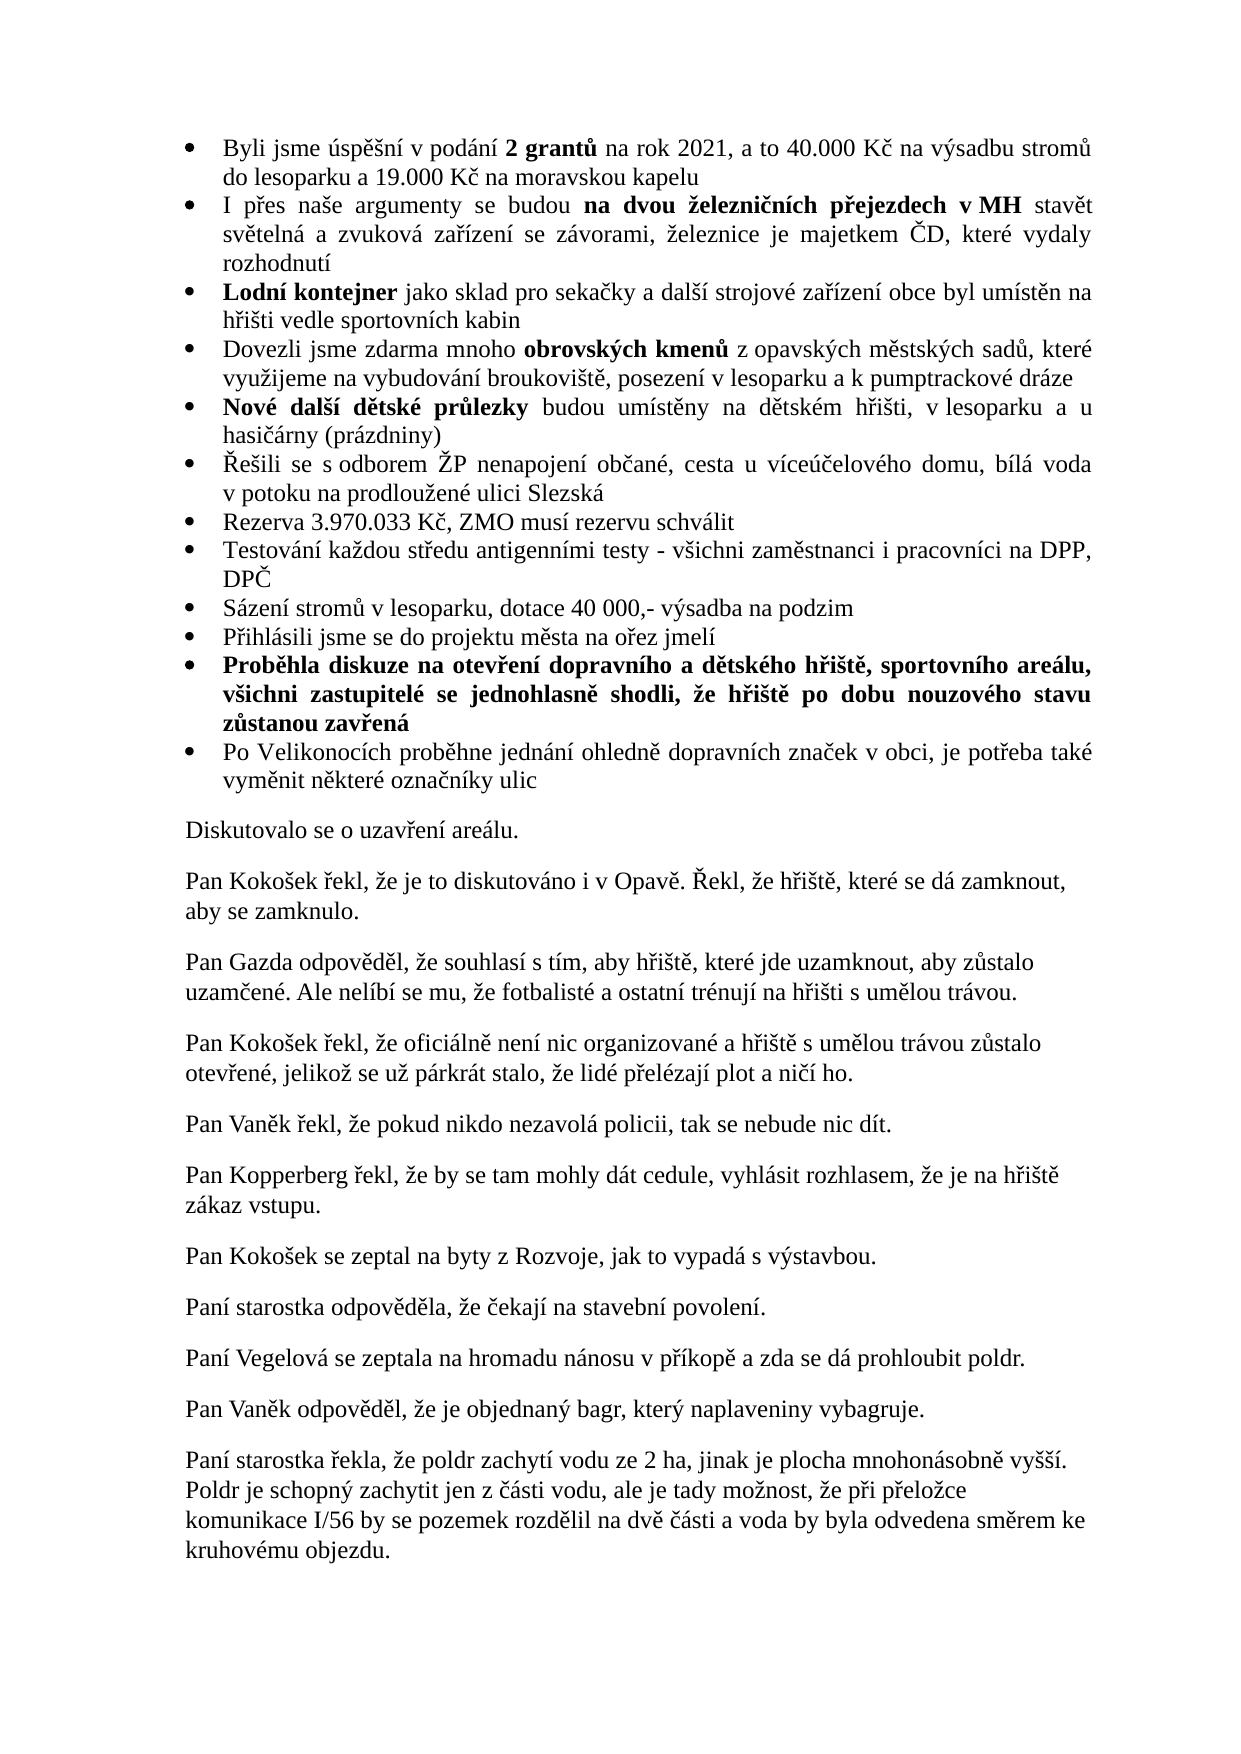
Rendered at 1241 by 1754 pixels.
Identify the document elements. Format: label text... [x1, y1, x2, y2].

list Po Velikonocích proběhne jednání ohledně dopravních značek v obci, je potřeba také vyměnit některé označníky ulic [185, 737, 1093, 794]
text Diskutovalo se o uzavření areálu. [185, 815, 1093, 844]
list Testování každou středu antigenními testy - všichni zaměstnanci i pracovníci na DPP, DPČ [185, 535, 1093, 593]
list Sázení stromů v lesoparku, dotace 40 000,- výsadba na podzim [185, 593, 1093, 622]
text Pan Kopperberg řekl, že by se tam mohly dát cedule, vyhlásit rozhlasem, že je na hřiště zákaz vstupu. [185, 1160, 1093, 1219]
text Pan Kokošek řekl, že oficiálně není nic organizované a hřiště s umělou trávou zůstalo otevřené, jelikož se už párkrát stalo, že lidé přelézají plot a ničí ho. [185, 1028, 1093, 1087]
text Pan Vaněk řekl, že pokud nikdo nezavolá policii, tak se nebude nic dít. [185, 1109, 1093, 1138]
list Rezerva 3.970.033 Kč, ZMO musí rezervu schválit [185, 507, 1093, 535]
text Paní starostka řekla, že poldr zachytí vodu ze 2 ha, jinak je plocha mnohonásobně vyšší. Poldr je schopný zachytit jen z části vodu, ale je tady možnost, že při přeložce komunikace I/56 by se pozemek rozdělil na dvě části a voda by byla odvedena směrem ke kruhovému objezdu. [185, 1445, 1093, 1564]
text Pan Kokošek řekl, že je to diskutováno i v Opavě. Řekl, že hřiště, které se dá zamknout, aby se zamknulo. [185, 866, 1093, 925]
text Pan Gazda odpověděl, že souhlasí s tím, aby hřiště, které jde uzamknout, aby zůstalo uzamčené. Ale nelíbí se mu, že fotbalisté a ostatní trénují na hřišti s umělou trávou. [185, 947, 1093, 1006]
list Přihlásili jsme se do projektu města na ořez jmelí [185, 622, 1093, 650]
text Pan Vaněk odpověděl, že je objednaný bagr, který naplaveniny vybagruje. [185, 1394, 1093, 1423]
list I přes naše argumenty se budou na dvou železničních přejezdech v MH stavět světelná a zvuková zařízení se závorami, železnice je majetkem ČD, které vydaly rozhodnutí [185, 190, 1093, 277]
list Nové další dětské průlezky budou umístěny na dětském hřišti, v lesoparku a u hasičárny (prázdniny) [185, 392, 1093, 449]
text Paní Vegelová se zeptala na hromadu nánosu v příkopě a zda se dá prohloubit poldr. [185, 1343, 1093, 1372]
list Dovezli jsme zdarma mnoho obrovských kmenů z opavských městských sadů, které využijeme na vybudování broukoviště, posezení v lesoparku a k pumptrackové dráze [185, 334, 1093, 392]
list Řešili se s odborem ŽP nenapojení občané, cesta u víceúčelového domu, bílá voda v potoku na prodloužené ulici Slezská [185, 449, 1093, 507]
text Paní starostka odpověděla, že čekají na stavební povolení. [185, 1292, 1093, 1321]
text Pan Kokošek se zeptal na byty z Rozvoje, jak to vypadá s výstavbou. [185, 1241, 1093, 1270]
list Lodní kontejner jako sklad pro sekačky a další strojové zařízení obce byl umístěn na hřišti vedle sportovních kabin [185, 277, 1093, 334]
list Byli jsme úspěšní v podání 2 grantů na rok 2021, a to 40.000 Kč na výsadbu stromů do lesoparku a 19.000 Kč na moravskou kapelu [185, 133, 1093, 190]
list Proběhla diskuze na otevření dopravního a dětského hřiště, sportovního areálu, všichni zastupitelé se jednohlasně shodli, že hřiště po dobu nouzového stavu zůstanou zavřená [185, 650, 1093, 737]
